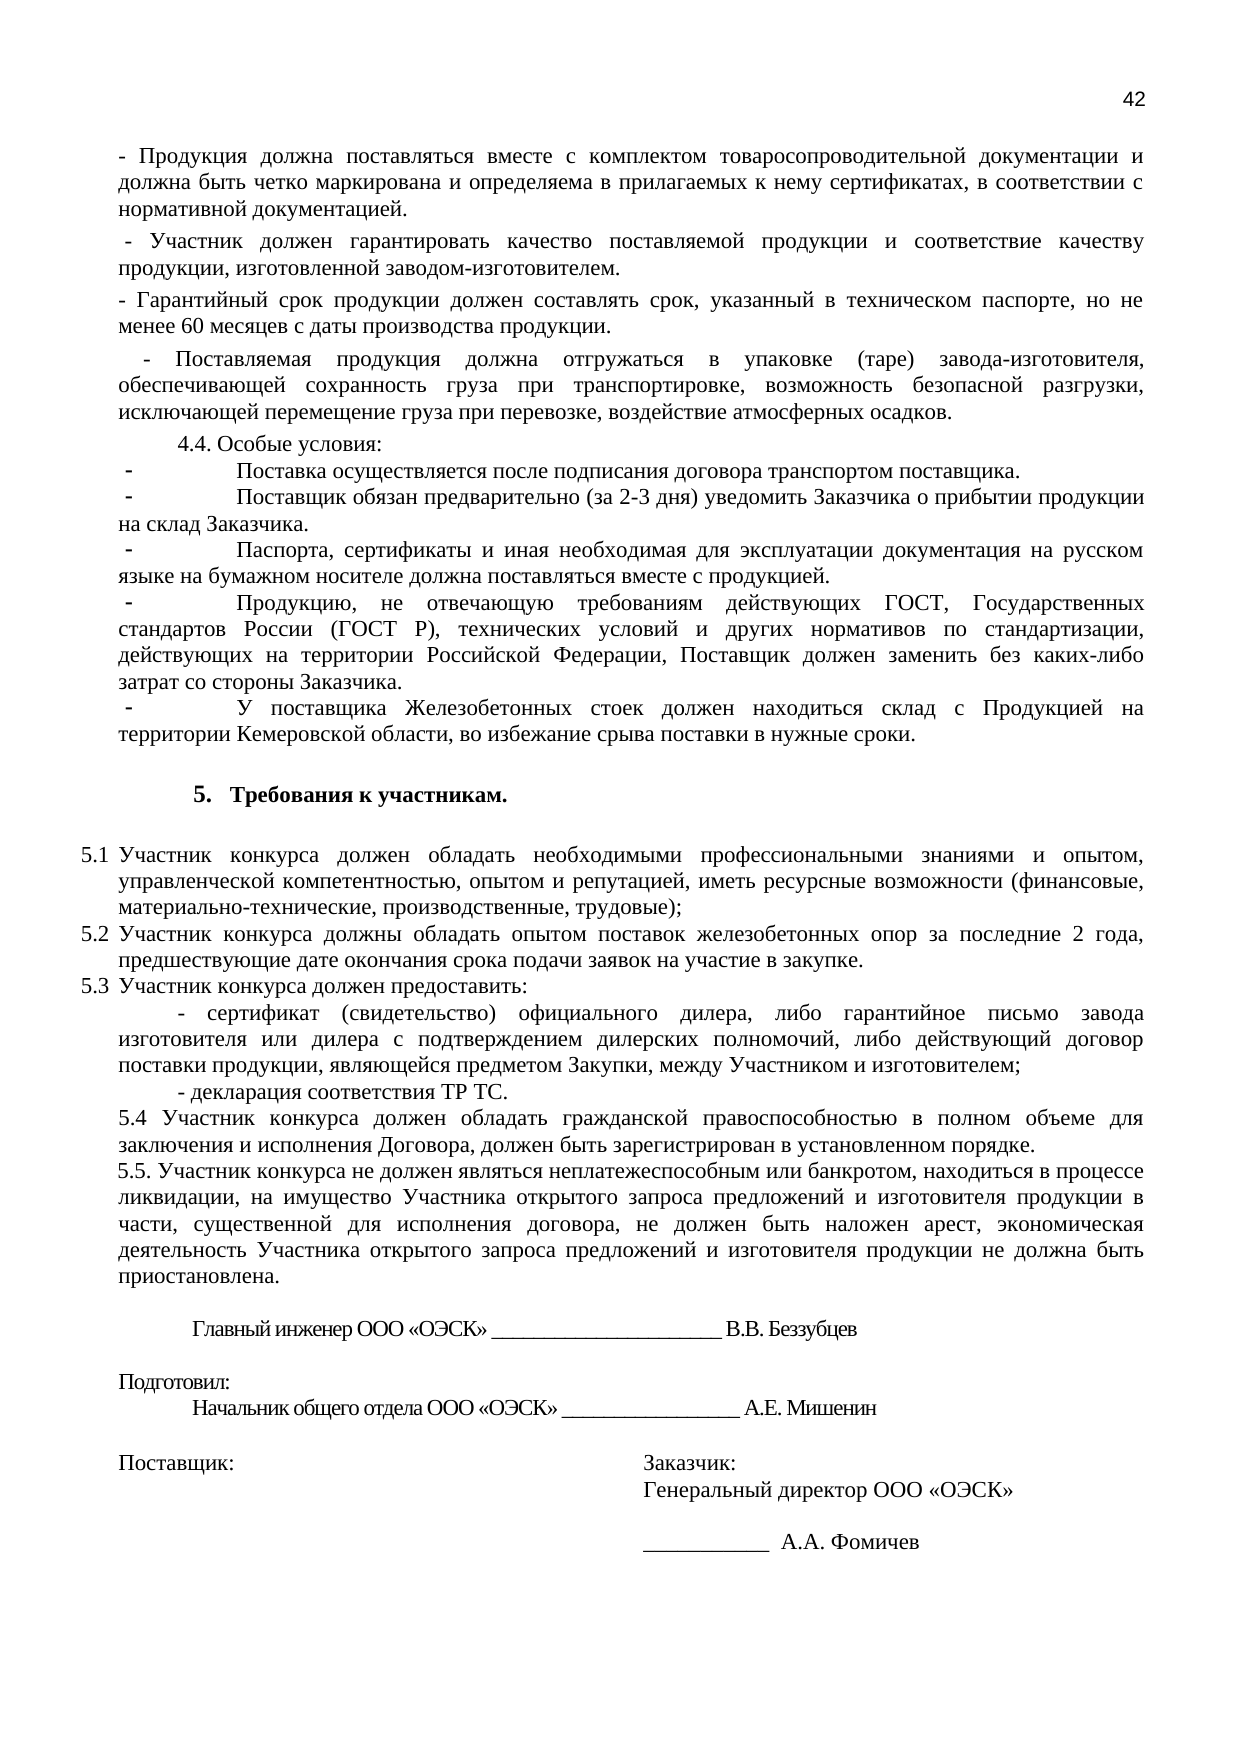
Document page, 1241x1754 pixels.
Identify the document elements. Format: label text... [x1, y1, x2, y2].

list Участник конкурса должны обладать опытом поставок железобетонных опор за последние 2 года, предшествующие дате окончания срока подачи заявок на участие в закупке. [81, 920, 1146, 972]
text Подготовил: [118, 1368, 1146, 1394]
list Паспорта, сертификаты и иная необходимая для эксплуатации документация на русском языке на бумажном носителе должна поставляться вместе с продукцией. [118, 536, 1146, 589]
text Начальник общего отдела ООО «ОЭСК» _________________ А.Е. Мишенин [118, 1394, 1146, 1421]
list 4.4. Особые условия: [118, 431, 1146, 457]
text - Участник должен гарантировать качество поставляемой продукции и соответствие качеству продукции, изготовленной заводом-изготовителем. [118, 227, 1146, 280]
list 5.4 Участник конкурса должен обладать гражданской правоспособностью в полном объеме для заключения и исполнения Договора, должен быть зарегистрирован в установленном порядке. [118, 1104, 1146, 1157]
text - Поставляемая продукция должна отгружаться в упаковке (таре) завода-изготовителя, обеспечивающей сохранность груза при транспортировке, возможность безопасной разгрузки, исключающей перемещение груза при перевозке, воздействие атмосферных осадков. [118, 345, 1146, 424]
list Продукцию, не отвечающую требованиям действующих ГОСТ, Государственных стандартов России (ГОСТ Р), технических условий и других нормативов по стандартизации, действующих на территории Российской Федерации, Поставщик должен заменить без каких-либо затрат со стороны Заказчика. [118, 589, 1146, 694]
table_header Заказчик: Генеральный директор ООО «ОЭСК» ___________ А.А. Фомичев [632, 1449, 1157, 1555]
list У поставщика Железобетонных стоек должен находиться склад с Продукцией на территории Кемеровской области, во избежание срыва поставки в нужные сроки. [118, 694, 1146, 747]
list Участник конкурса должен предоставить: [81, 972, 1146, 999]
list Участник конкурса должен обладать необходимыми профессиональными знаниями и опытом, управленческой компетентностью, опытом и репутацией, иметь ресурсные возможности (финансовые, материально-технические, производственные, трудовые); [81, 841, 1146, 920]
list - сертификат (свидетельство) официального дилера, либо гарантийное письмо завода изготовителя или дилера с подтверждением дилерских полномочий, либо действующий договор поставки продукции, являющейся предметом Закупки, между Участником и изготовителем; [118, 999, 1146, 1078]
list 5.5. Участник конкурса не должен являться неплатежеспособным или банкротом, находиться в процессе ликвидации, на имущество Участника открытого запроса предложений и изготовителя продукции в части, существенной для исполнения договора, не должен быть наложен арест, экономическая деятельность Участника открытого запроса предложений и изготовителя продукции не должна быть приостановлена. [117, 1157, 1146, 1289]
text Главный инженер ООО «ОЭСК» ______________________ В.В. Беззубцев [118, 1315, 1146, 1341]
list Поставка осуществляется после подписания договора транспортом поставщика. [118, 457, 1146, 483]
list - декларация соответствия ТР ТС. [118, 1078, 1146, 1104]
list Поставщик обязан предварительно (за 2-3 дня) уведомить Заказчика о прибытии продукции на склад Заказчика. [118, 483, 1146, 536]
table_header Поставщик: [107, 1449, 632, 1555]
text - Гарантийный срок продукции должен составлять срок, указанный в техническом паспорте, но не менее 60 месяцев с даты производства продукции. [118, 286, 1146, 339]
text - Продукция должна поставляться вместе с комплектом товаросопроводительной документации и должна быть четко маркирована и определяема в прилагаемых к нему сертификатах, в соответствии с нормативной документацией. [118, 142, 1146, 221]
list Требования к участникам. [118, 779, 1146, 808]
